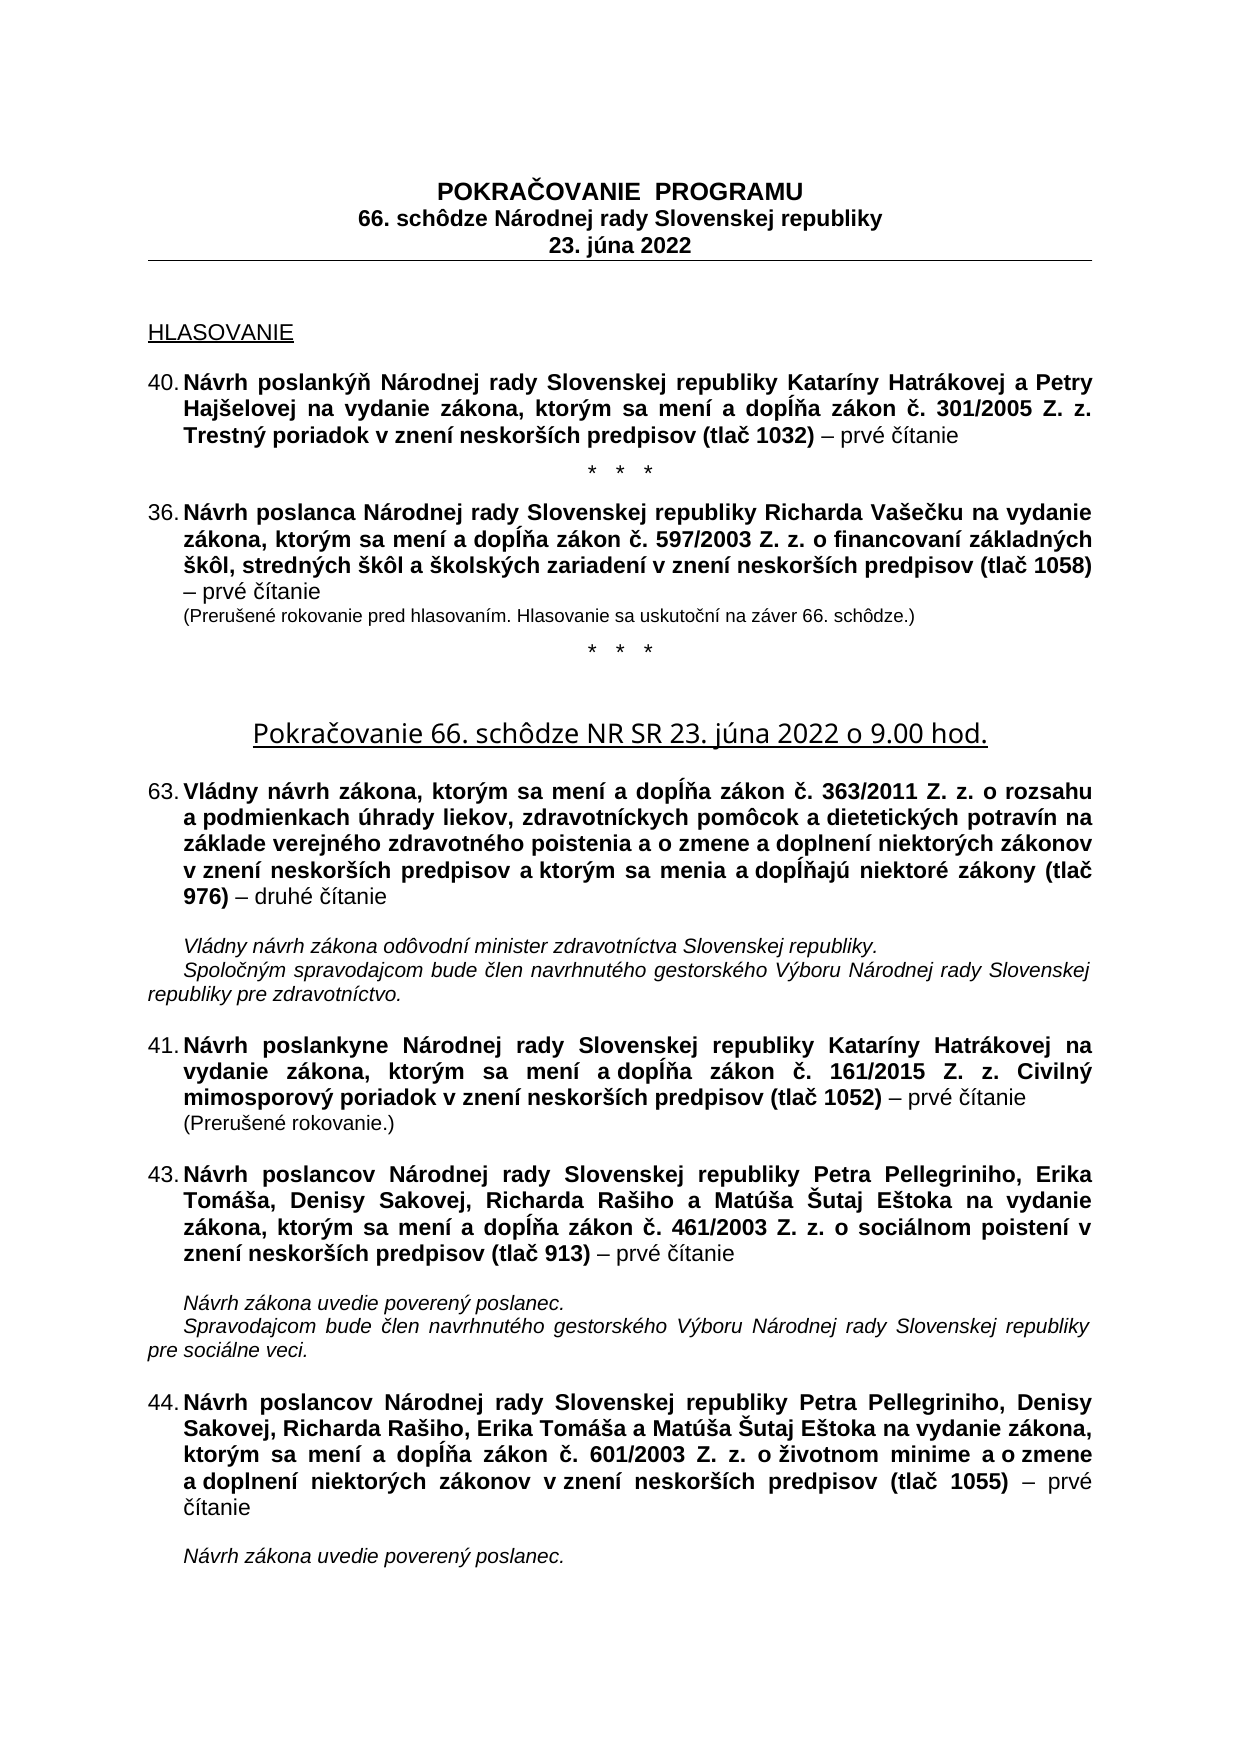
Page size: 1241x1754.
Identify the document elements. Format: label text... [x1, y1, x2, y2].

text Pokračovanie 66. schôdze NR SR 23. júna 2022 o 9.00 hod. [148, 714, 1092, 751]
text 23. júna 2022 [148, 232, 1092, 260]
text (Prerušené rokovanie pred hlasovaním. Hlasovanie sa uskutoční na záver 66. schôdze.) [183, 605, 1092, 626]
list Návrh zákona uvedie poverený poslanec. [148, 1290, 1092, 1314]
list Návrh zákona uvedie poverený poslanec. [148, 1544, 1092, 1568]
text 41. Návrh poslankyne Národnej rady Slovenskej republiky Kataríny Hatrákovej na vydanie zákona, ktorým sa mení a dopĺňa zákon č. 161/2015 Z. z. Civilný mimosporový poriadok v znení neskorších predpisov (tlač 1052) – prvé čítanie [148, 1032, 1092, 1111]
text 66. schôdze Národnej rady Slovenskej republiky [148, 205, 1092, 232]
text (Prerušené rokovanie.) [148, 1111, 1092, 1135]
text 40. Návrh poslankýň Národnej rady Slovenskej republiky Kataríny Hatrákovej a Petry Hajšelovej na vydanie zákona, ktorým sa mení a dopĺňa zákon č. 301/2005 Z. z. Trestný poriadok v znení neskorších predpisov (tlač 1032) – prvé čítanie [148, 369, 1092, 448]
text 44. Návrh poslancov Národnej rady Slovenskej republiky Petra Pellegriniho, Denisy Sakovej, Richarda Rašiho, Erika Tomáša a Matúša Šutaj Eštoka na vydanie zákona, ktorým sa mení a dopĺňa zákon č. 601/2003 Z. z. o životnom minime a o zmene a doplnení niektorých zákonov v znení neskorších predpisov (tlač 1055) – prvé čítanie [148, 1389, 1092, 1520]
text 43. Návrh poslancov Národnej rady Slovenskej republiky Petra Pellegriniho, Erika Tomáša, Denisy Sakovej, Richarda Rašiho a Matúša Šutaj Eštoka na vydanie zákona, ktorým sa mení a dopĺňa zákon č. 461/2003 Z. z. o sociálnom poistení v znení neskorších predpisov (tlač 913) – prvé čítanie [148, 1161, 1092, 1266]
list Vládny návrh zákona odôvodní minister zdravotníctva Slovenskej republiky. [148, 933, 1092, 957]
text 36. Návrh poslanca Národnej rady Slovenskej republiky Richarda Vašečku na vydanie zákona, ktorým sa mení a dopĺňa zákon č. 597/2003 Z. z. o financovaní základných škôl, stredných škôl a školských zariadení v znení neskorších predpisov (tlač 1058) – prvé čítanie [148, 499, 1092, 605]
text Spoločným spravodajcom bude člen navrhnutého gestorského Výboru Národnej rady Slovenskej republiky pre zdravotníctvo. [148, 957, 1092, 1005]
text HLASOVANIE [148, 318, 1092, 345]
text * * * [148, 639, 1092, 665]
text Spravodajcom bude člen navrhnutého gestorského Výboru Národnej rady Slovenskej republiky pre sociálne veci. [148, 1314, 1092, 1362]
text * * * [148, 460, 1092, 487]
text 63. Vládny návrh zákona, ktorým sa mení a dopĺňa zákon č. 363/2011 Z. z. o rozsahu a podmienkach úhrady liekov, zdravotníckych pomôcok a dietetických potravín na základe verejného zdravotného poistenia a o zmene a doplnení niektorých zákonov v znení neskorších predpisov a ktorým sa menia a dopĺňajú niektoré zákony (tlač 976) – druhé čítanie [148, 778, 1092, 909]
title POKRAČOVANIE PROGRAMU [148, 176, 1092, 205]
